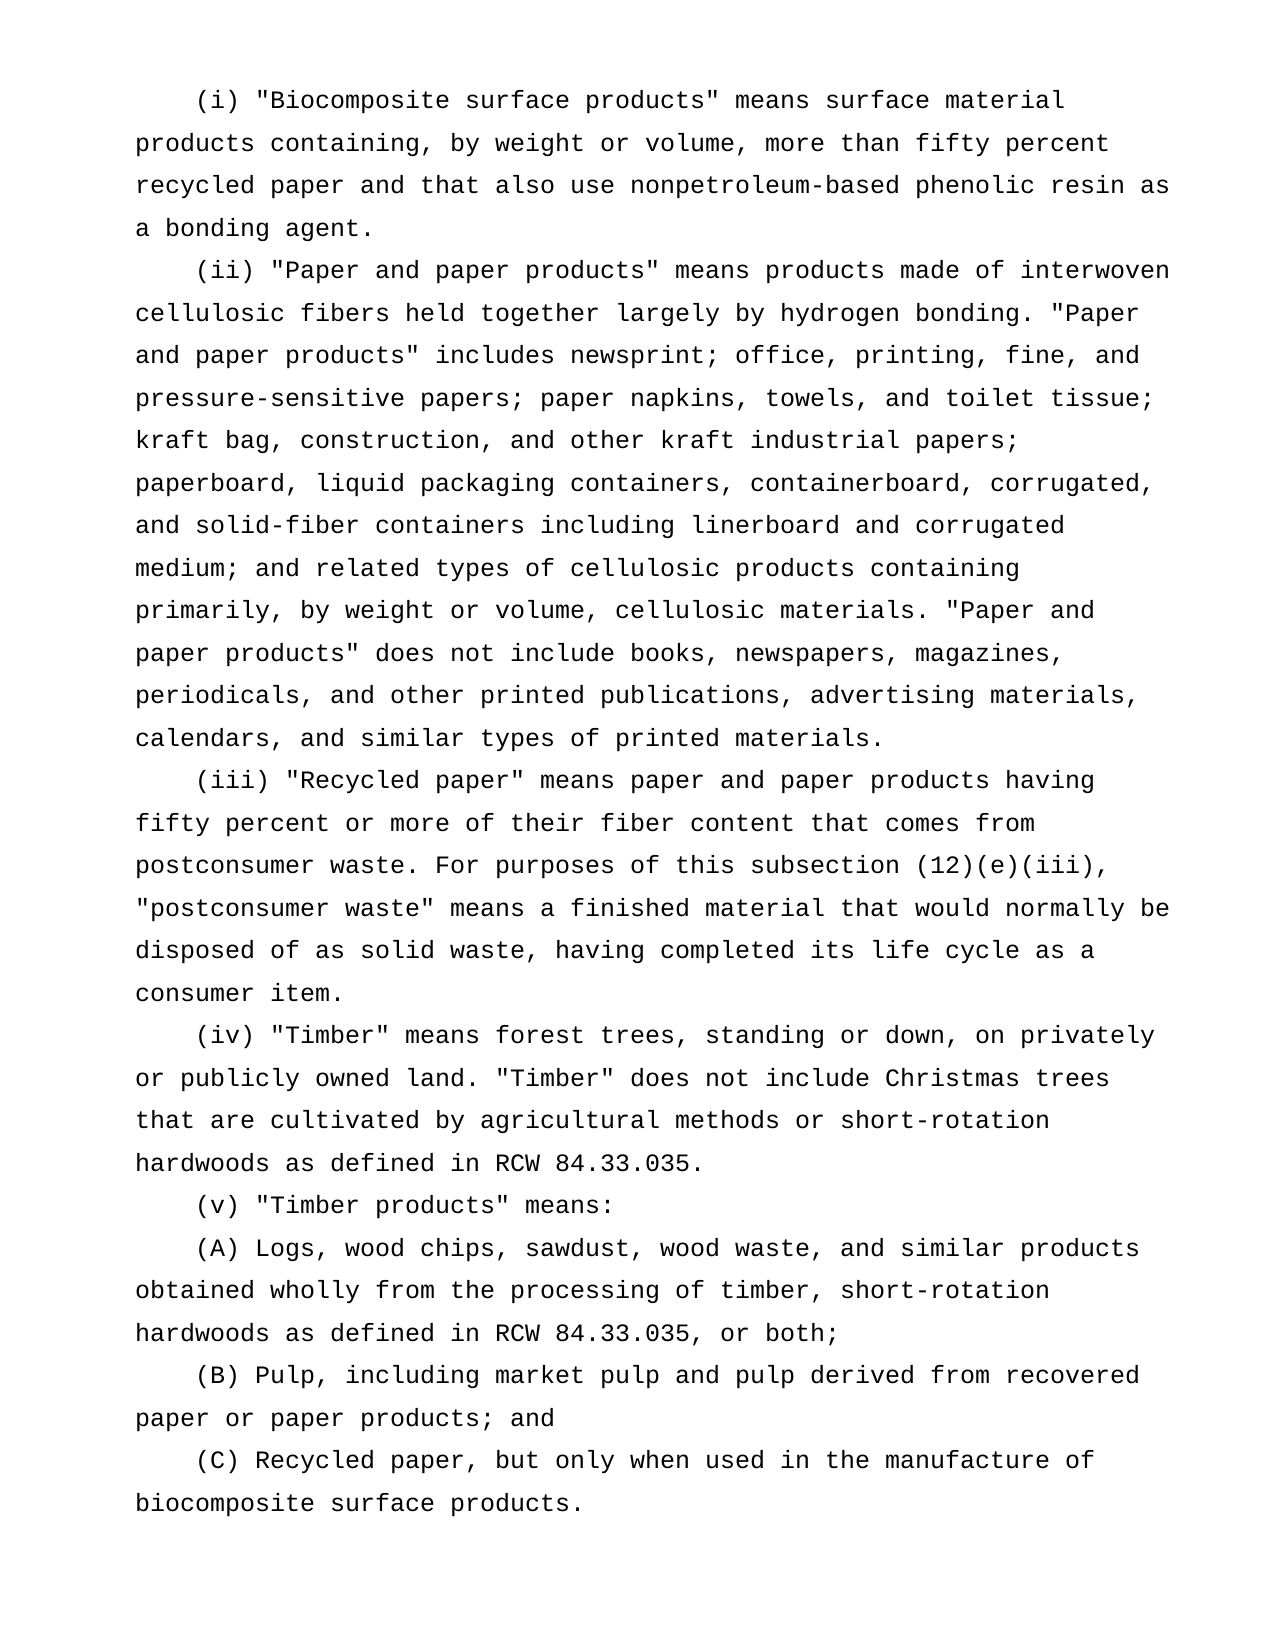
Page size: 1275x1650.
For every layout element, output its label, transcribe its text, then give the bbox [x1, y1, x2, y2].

text (B) Pulp, including market pulp and pulp derived from recovered paper or paper products; and [135, 1350, 1170, 1435]
text (iii) "Recycled paper" means paper and paper products having fifty percent or more of their fiber content that comes from postconsumer waste. For purposes of this subsection (12)(e)(iii), "postconsumer waste" means a finished material that would normally be disposed of as solid waste, having completed its life cycle as a consumer item. [135, 755, 1170, 1010]
text (iv) "Timber" means forest trees, standing or down, on privately or publicly owned land. "Timber" does not include Christmas trees that are cultivated by agricultural methods or short-rotation hardwoods as defined in RCW 84.33.035. [135, 1010, 1170, 1180]
text (ii) "Paper and paper products" means products made of interwoven cellulosic fibers held together largely by hydrogen bonding. "Paper and paper products" includes newsprint; office, printing, fine, and pressure-sensitive papers; paper napkins, towels, and toilet tissue; kraft bag, construction, and other kraft industrial papers; paperboard, liquid packaging containers, containerboard, corrugated, and solid-fiber containers including linerboard and corrugated medium; and related types of cellulosic products containing primarily, by weight or volume, cellulosic materials. "Paper and paper products" does not include books, newspapers, magazines, periodicals, and other printed publications, advertising materials, calendars, and similar types of printed materials. [135, 245, 1170, 755]
text (v) "Timber products" means: [135, 1180, 1170, 1222]
text (i) "Biocomposite surface products" means surface material products containing, by weight or volume, more than fifty percent recycled paper and that also use nonpetroleum-based phenolic resin as a bonding agent. [135, 75, 1170, 245]
text (A) Logs, wood chips, sawdust, wood waste, and similar products obtained wholly from the processing of timber, short-rotation hardwoods as defined in RCW 84.33.035, or both; [135, 1222, 1170, 1350]
text (C) Recycled paper, but only when used in the manufacture of biocomposite surface products. [135, 1435, 1170, 1520]
